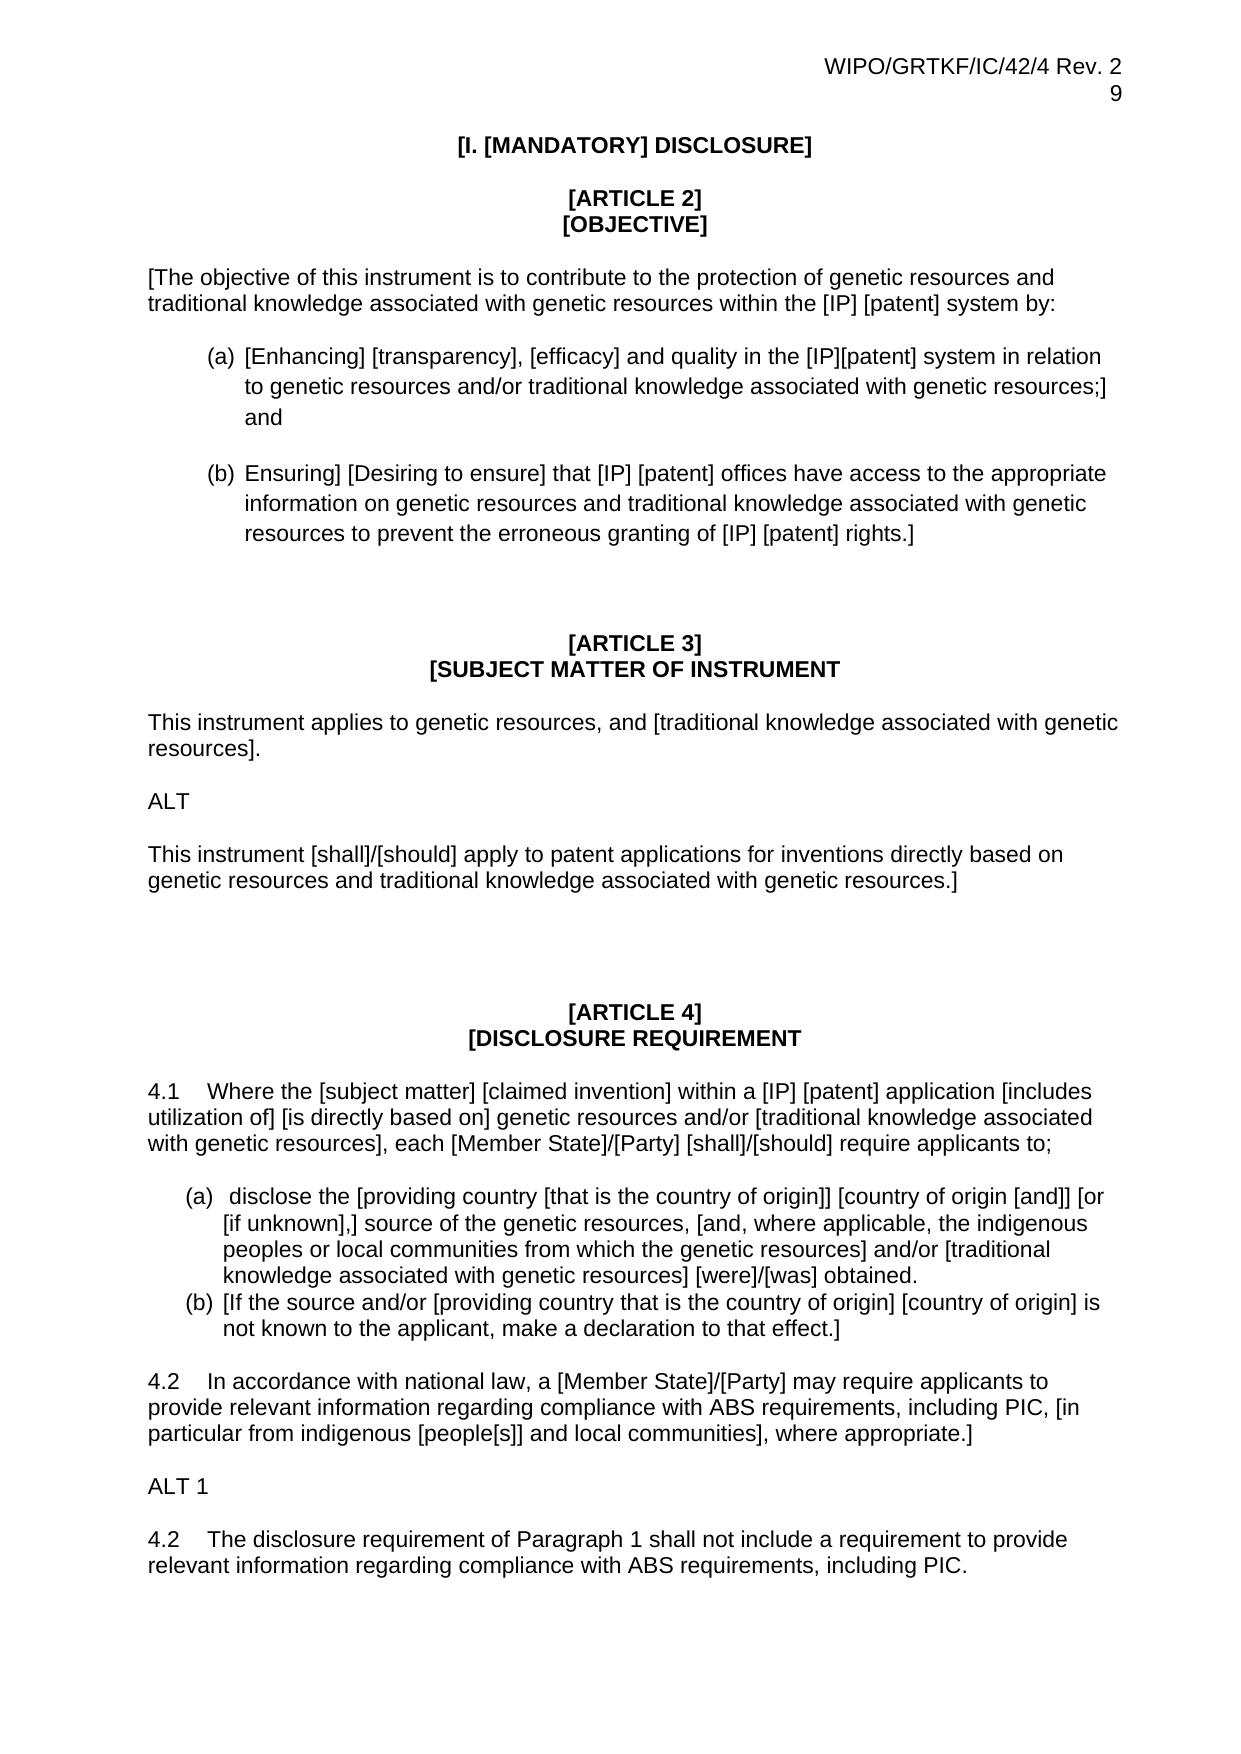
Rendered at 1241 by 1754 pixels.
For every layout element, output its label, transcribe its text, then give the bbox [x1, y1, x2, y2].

text [DISCLOSURE REQUIREMENT [148, 1025, 1122, 1051]
text 4.2 In accordance with national law, a [Member State]/[Party] may require applicants to provide relevant information regarding compliance with ABS requirements, including PIC, [in particular from indigenous [people[s]] and local communities], where appropriate.] [148, 1368, 1122, 1447]
text [OBJECTIVE] [148, 211, 1122, 238]
text [The objective of this instrument is to contribute to the protection of genetic resources and traditional knowledge associated with genetic resources within the [IP] [patent] system by: [148, 264, 1122, 317]
text This instrument applies to genetic resources, and [traditional knowledge associated with genetic resources]. [148, 709, 1122, 761]
text [ARTICLE 4] [148, 999, 1122, 1025]
text [ARTICLE 3] [148, 630, 1122, 656]
text [SUBJECT MATTER OF INSTRUMENT [148, 656, 1122, 682]
text 4.2 The disclosure requirement of Paragraph 1 shall not include a requirement to provide relevant information regarding compliance with ABS requirements, including PIC. [148, 1526, 1122, 1578]
text [ARTICLE 2] [148, 185, 1122, 211]
list Ensuring] [Desiring to ensure] that [IP] [patent] offices have access to the appropriate information on genetic resources and traditional knowledge associated with genetic resources to prevent the erroneous granting of [IP] [patent] rights.] [207, 460, 1122, 547]
list [If the source and/or [providing country that is the country of origin] [country of origin] is not known to the applicant, make a declaration to that effect.] [185, 1288, 1122, 1341]
text [I. [MANDATORY] DISCLOSURE] [148, 132, 1122, 158]
text 4.1 Where the [subject matter] [claimed invention] within a [IP] [patent] application [includes utilization of] [is directly based on] genetic resources and/or [traditional knowledge associated with genetic resources], each [Member State]/[Party] [shall]/[should] require applicants to; [148, 1078, 1122, 1157]
text This instrument [shall]/[should] apply to patent applications for inventions directly based on genetic resources and traditional knowledge associated with genetic resources.] [148, 841, 1122, 893]
text ALT [148, 788, 1122, 814]
text ALT 1 [148, 1473, 1122, 1499]
list disclose the [providing country [that is the country of origin]] [country of origin [and]] [or [if unknown],] source of the genetic resources, [and, where applicable, the indigenous peoples or local communities from which the genetic resources] and/or [traditional knowledge associated with genetic resources] [were]/[was] obtained. [185, 1183, 1122, 1288]
list [Enhancing] [transparency], [efficacy] and quality in the [IP][patent] system in relation to genetic resources and/or traditional knowledge associated with genetic resources;] and [207, 343, 1122, 430]
